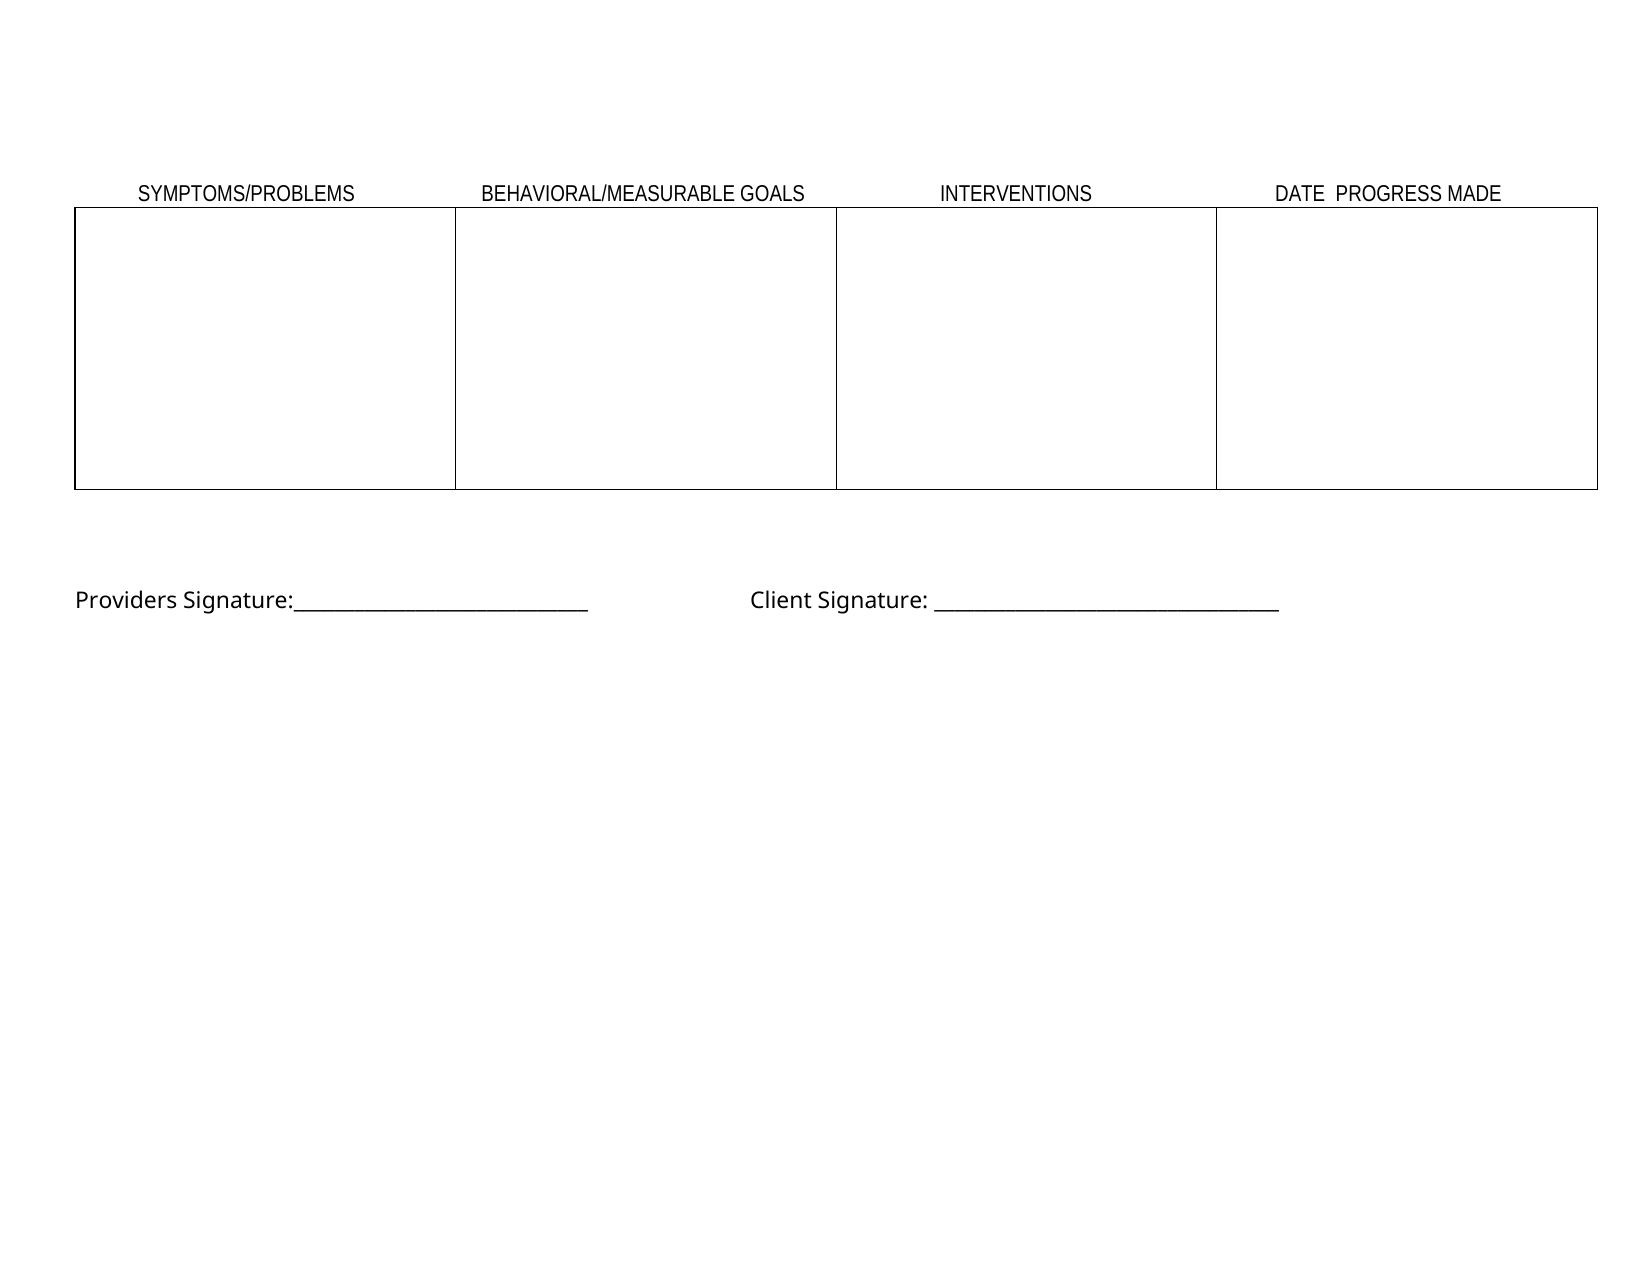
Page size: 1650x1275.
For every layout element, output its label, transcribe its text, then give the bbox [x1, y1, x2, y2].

table_header [837, 208, 1216, 489]
table_header [1217, 208, 1597, 489]
text SYMPTOMS/PROBLEMS BEHAVIORAL/MEASURABLE GOALS INTERVENTIONS DATE PROGRESS MADE [75, 180, 1575, 207]
text Providers Signature:_____________________________ Client Signature: __________________________________ [75, 584, 1575, 615]
table_header [456, 208, 836, 489]
table_header [76, 208, 455, 489]
